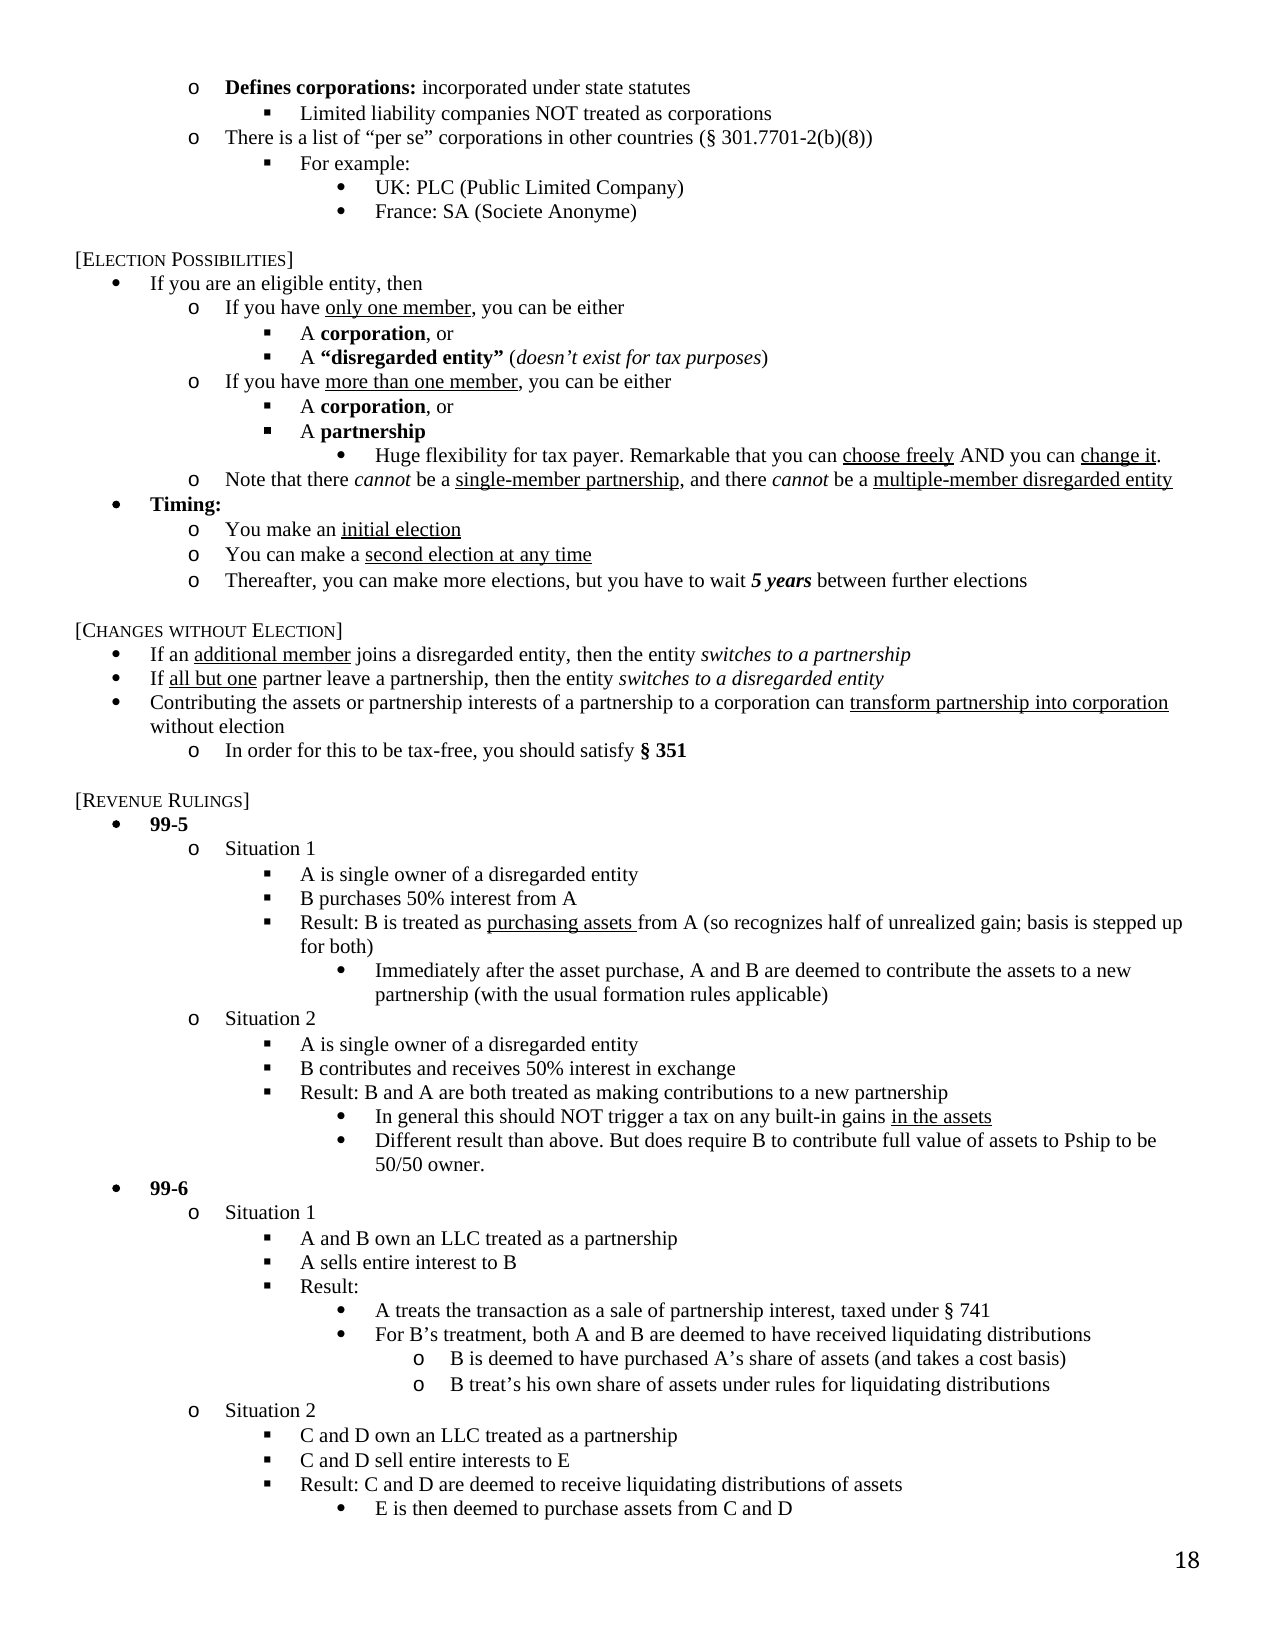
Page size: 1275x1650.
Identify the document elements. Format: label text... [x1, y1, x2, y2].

list B is deemed to have purchased A’s share of assets (and takes a cost basis) [412, 1346, 1200, 1372]
list Contributing the assets or partnership interests of a partnership to a corporation can transform partnership into corporation without election [112, 690, 1200, 738]
list Timing: [112, 492, 1200, 516]
list If an additional member joins a disregarded entity, then the entity switches to a partnership [112, 642, 1200, 666]
list A corporation, or [262, 394, 1200, 418]
list B contributes and receives 50% interest in exchange [262, 1056, 1200, 1080]
list Situation 1 [187, 836, 1200, 862]
list 99-5 [112, 812, 1200, 836]
list A corporation, or [262, 321, 1200, 345]
list Result: [262, 1274, 1200, 1298]
list Result: C and D are deemed to receive liquidating distributions of assets [262, 1472, 1200, 1496]
text [Changes without Election] [75, 618, 1200, 642]
list Result: B is treated as purchasing assets from A (so recognizes half of unrealized gain; basis is stepped up for both) [262, 910, 1200, 958]
list Huge flexibility for tax payer. Remarkable that you can choose freely AND you can change it. [337, 443, 1200, 467]
list C and D own an LLC treated as a partnership [262, 1423, 1200, 1447]
list Situation 1 [187, 1200, 1200, 1226]
list Different result than above. But does require B to contribute full value of assets to Pship to be 50/50 owner. [337, 1128, 1200, 1176]
list C and D sell entire interests to E [262, 1447, 1200, 1472]
list 99-6 [112, 1176, 1200, 1200]
list You can make a second election at any time [187, 542, 1200, 568]
list If you have only one member, you can be either [187, 295, 1200, 321]
list Defines corporations: incorporated under state statutes [187, 75, 1200, 101]
list Note that there cannot be a single-member partnership, and there cannot be a multiple-member disregarded entity [187, 467, 1200, 492]
list A treats the transaction as a sale of partnership interest, taxed under § 741 [337, 1298, 1200, 1322]
list A is single owner of a disregarded entity [262, 1032, 1200, 1056]
list B purchases 50% interest from A [262, 886, 1200, 910]
list UK: PLC (Public Limited Company) [337, 174, 1200, 199]
list If you have more than one member, you can be either [187, 369, 1200, 394]
list For B’s treatment, both A and B are deemed to have received liquidating distributions [337, 1322, 1200, 1346]
list If all but one partner leave a partnership, then the entity switches to a disregarded entity [112, 666, 1200, 690]
list A is single owner of a disregarded entity [262, 862, 1200, 886]
list In order for this to be tax-free, you should satisfy § 351 [187, 738, 1200, 764]
list You make an initial election [187, 516, 1200, 542]
list If you are an eligible entity, then [112, 271, 1200, 295]
list A partnership [262, 418, 1200, 443]
list B treat’s his own share of assets under rules for liquidating distributions [412, 1372, 1200, 1398]
list Result: B and A are both treated as making contributions to a new partnership [262, 1080, 1200, 1104]
list Thereafter, you can make more elections, but you have to wait 5 years between further elections [187, 568, 1200, 594]
list Immediately after the asset purchase, A and B are deemed to contribute the assets to a new partnership (with the usual formation rules applicable) [337, 958, 1200, 1006]
text [Revenue Rulings] [75, 788, 1200, 812]
list A sells entire interest to B [262, 1250, 1200, 1274]
list Limited liability companies NOT treated as corporations [262, 101, 1200, 125]
list Situation 2 [187, 1398, 1200, 1423]
text [Election Possibilities] [75, 247, 1200, 271]
list There is a list of “per se” corporations in other countries (§ 301.7701-2(b)(8)) [187, 125, 1200, 151]
list Situation 2 [187, 1006, 1200, 1032]
list In general this should NOT trigger a tax on any built-in gains in the assets [337, 1104, 1200, 1128]
list A “disregarded entity” (doesn’t exist for tax purposes) [262, 345, 1200, 369]
list A and B own an LLC treated as a partnership [262, 1226, 1200, 1250]
list France: SA (Societe Anonyme) [337, 199, 1200, 223]
list For example: [262, 151, 1200, 174]
list E is then deemed to purchase assets from C and D [337, 1496, 1200, 1520]
